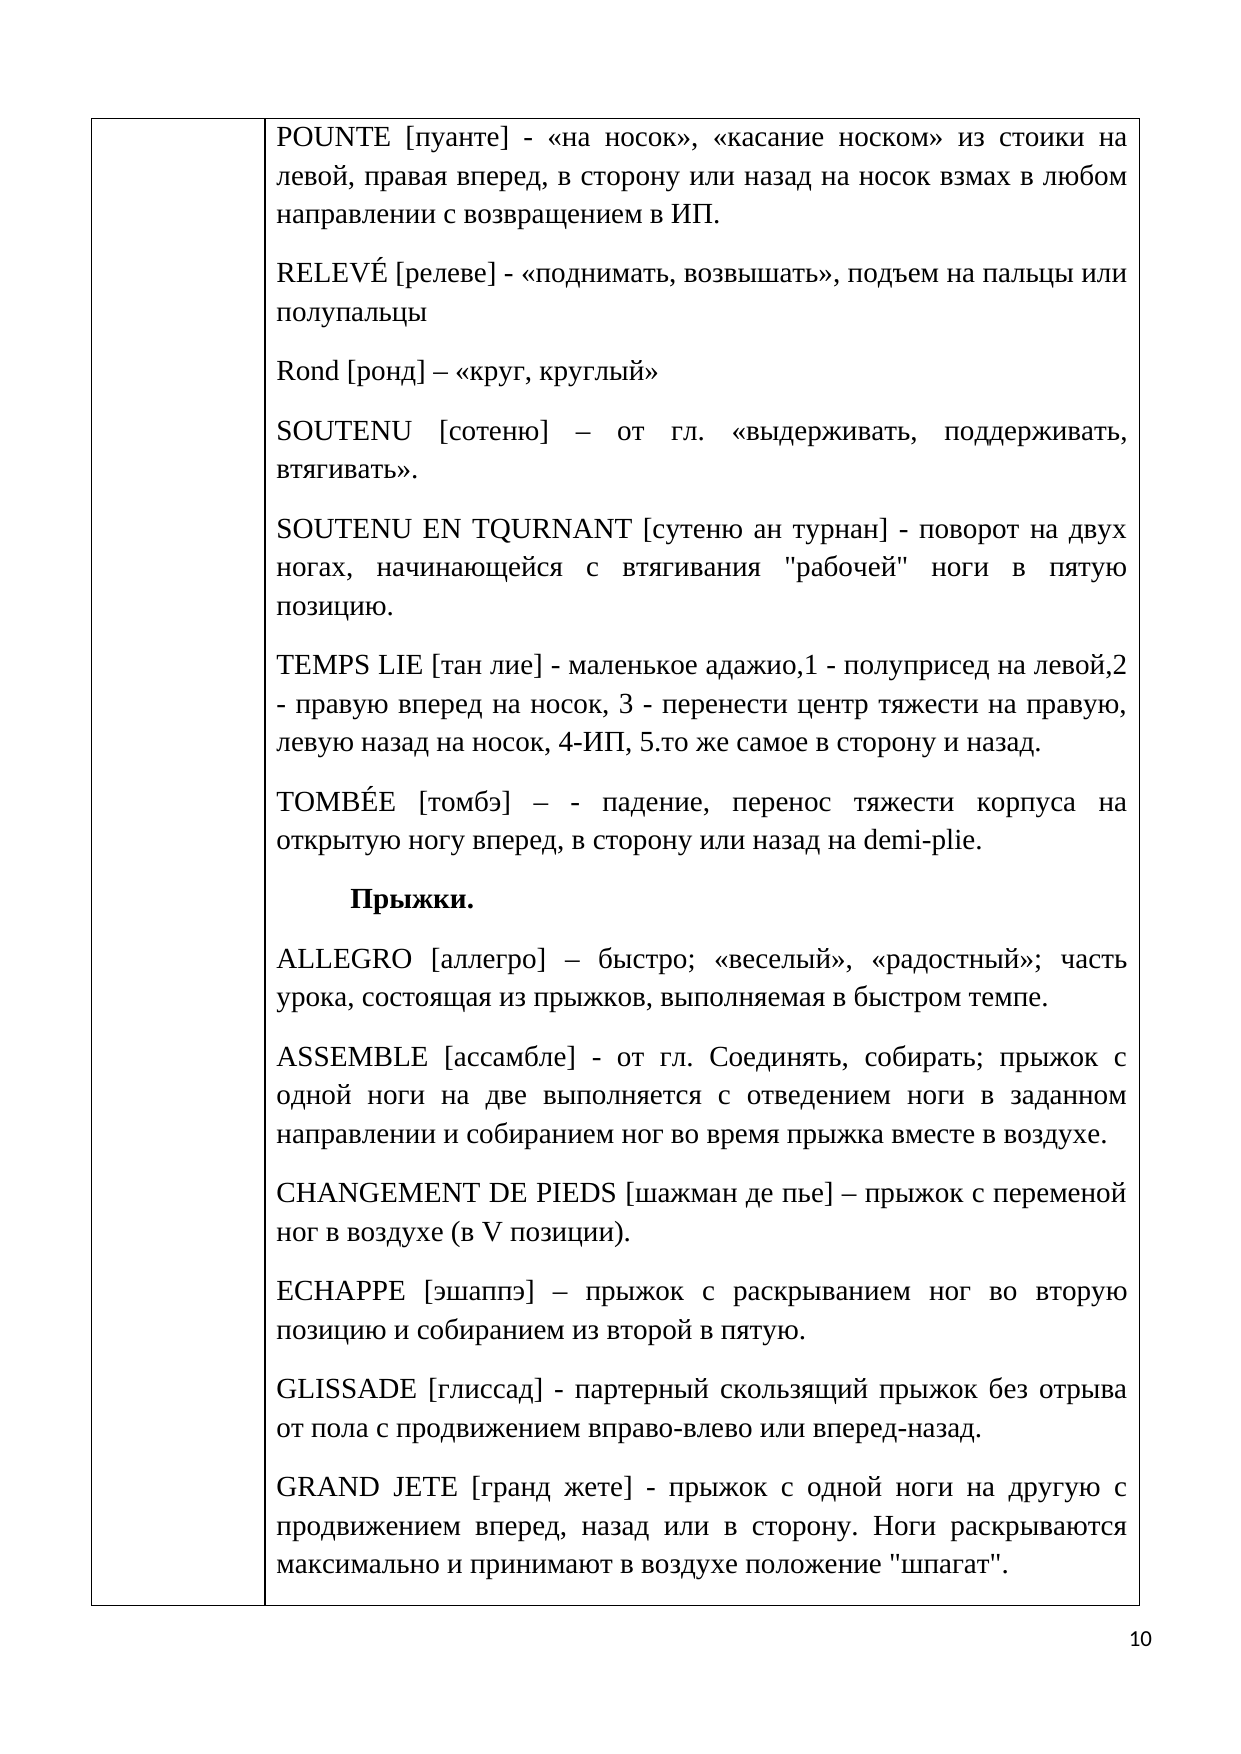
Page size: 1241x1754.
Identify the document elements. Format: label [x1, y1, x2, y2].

table_cell [266, 119, 1139, 1604]
table_cell [92, 119, 264, 1604]
